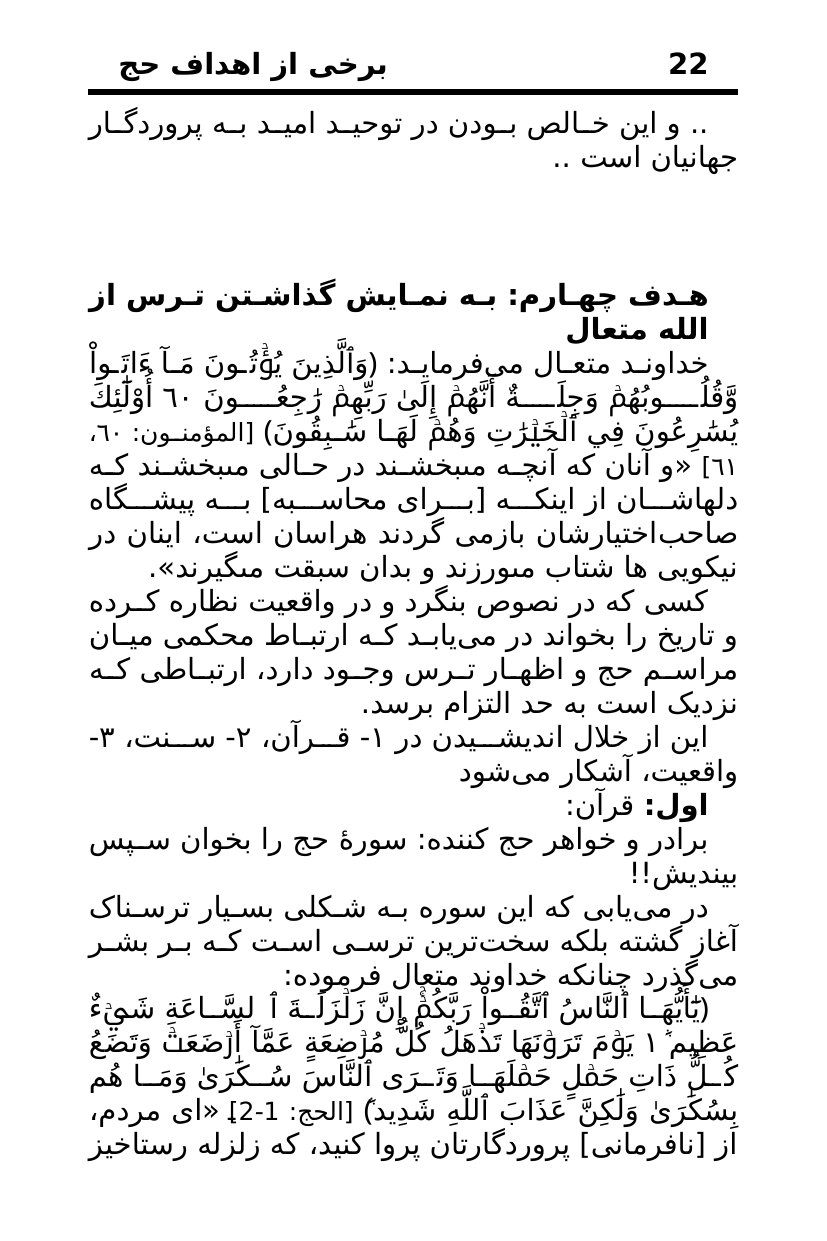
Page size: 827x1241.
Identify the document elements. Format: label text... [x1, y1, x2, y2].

text کسی که در نصوص بنگرد و در واقعیت نظاره کرده و تاریخ را بخواند در می‌یابد که ارتباط محکمی میان مراسم حج و اظهار ترس وجود دارد، ارتباطی که نزدیک است به حد التزام برسد. [89, 584, 738, 720]
text هدف چهارم: به نمایش گذاشتن ترس از الله متعال [89, 279, 708, 347]
text برادر و خواهر حج کننده: سورهٔ حج را بخوان سپس بیندیش!! [89, 822, 738, 890]
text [89, 992, 738, 1162]
text خداوند متعال می‌فرماید: ﴿وَٱلَّذِينَ يُؤۡتُونَ مَآ ءَاتَواْ وَّقُلُوبُهُمۡ وَجِلَةٌ أَنَّهُمۡ إِلَىٰ رَبِّهِمۡ رَٰجِعُونَ ٦٠ أُوْلَٰٓئِكَ يُسَٰرِعُونَ فِي ٱلۡخَيۡرَٰتِ وَهُمۡ لَهَا سَٰبِقُونَ﴾ [المؤمنون: ٦٠، ٦١] «و آنان كه آنچه مى‏بخشند در حالى مى‏بخشند كه دلهاشان از اينكه [براى محاسبه] به پيشگاه صاحب‌اختیارشان بازمى گردند هراسان است، اينان در نيكويى ها شتاب مى‏ورزند و بدان سبقت مى‏گيرند». [89, 347, 738, 584]
text اول: قرآن: [89, 788, 738, 822]
text در می‌یابی که این سوره به شکلی بسیار ترسناک آغاز گشته بلکه سخت‌ترین ترسی است که بر بشر می‌گذرد چنانکه خداوند متعال فرموده: [89, 890, 738, 992]
text این از خلال اندیشیدن در ۱- قرآن، ۲- سنت، ۳- واقعیت، آشکار می‌شود [89, 720, 738, 788]
text .. و این خالص بودن در توحید امید به پروردگار جهانیان است .. [89, 106, 738, 174]
